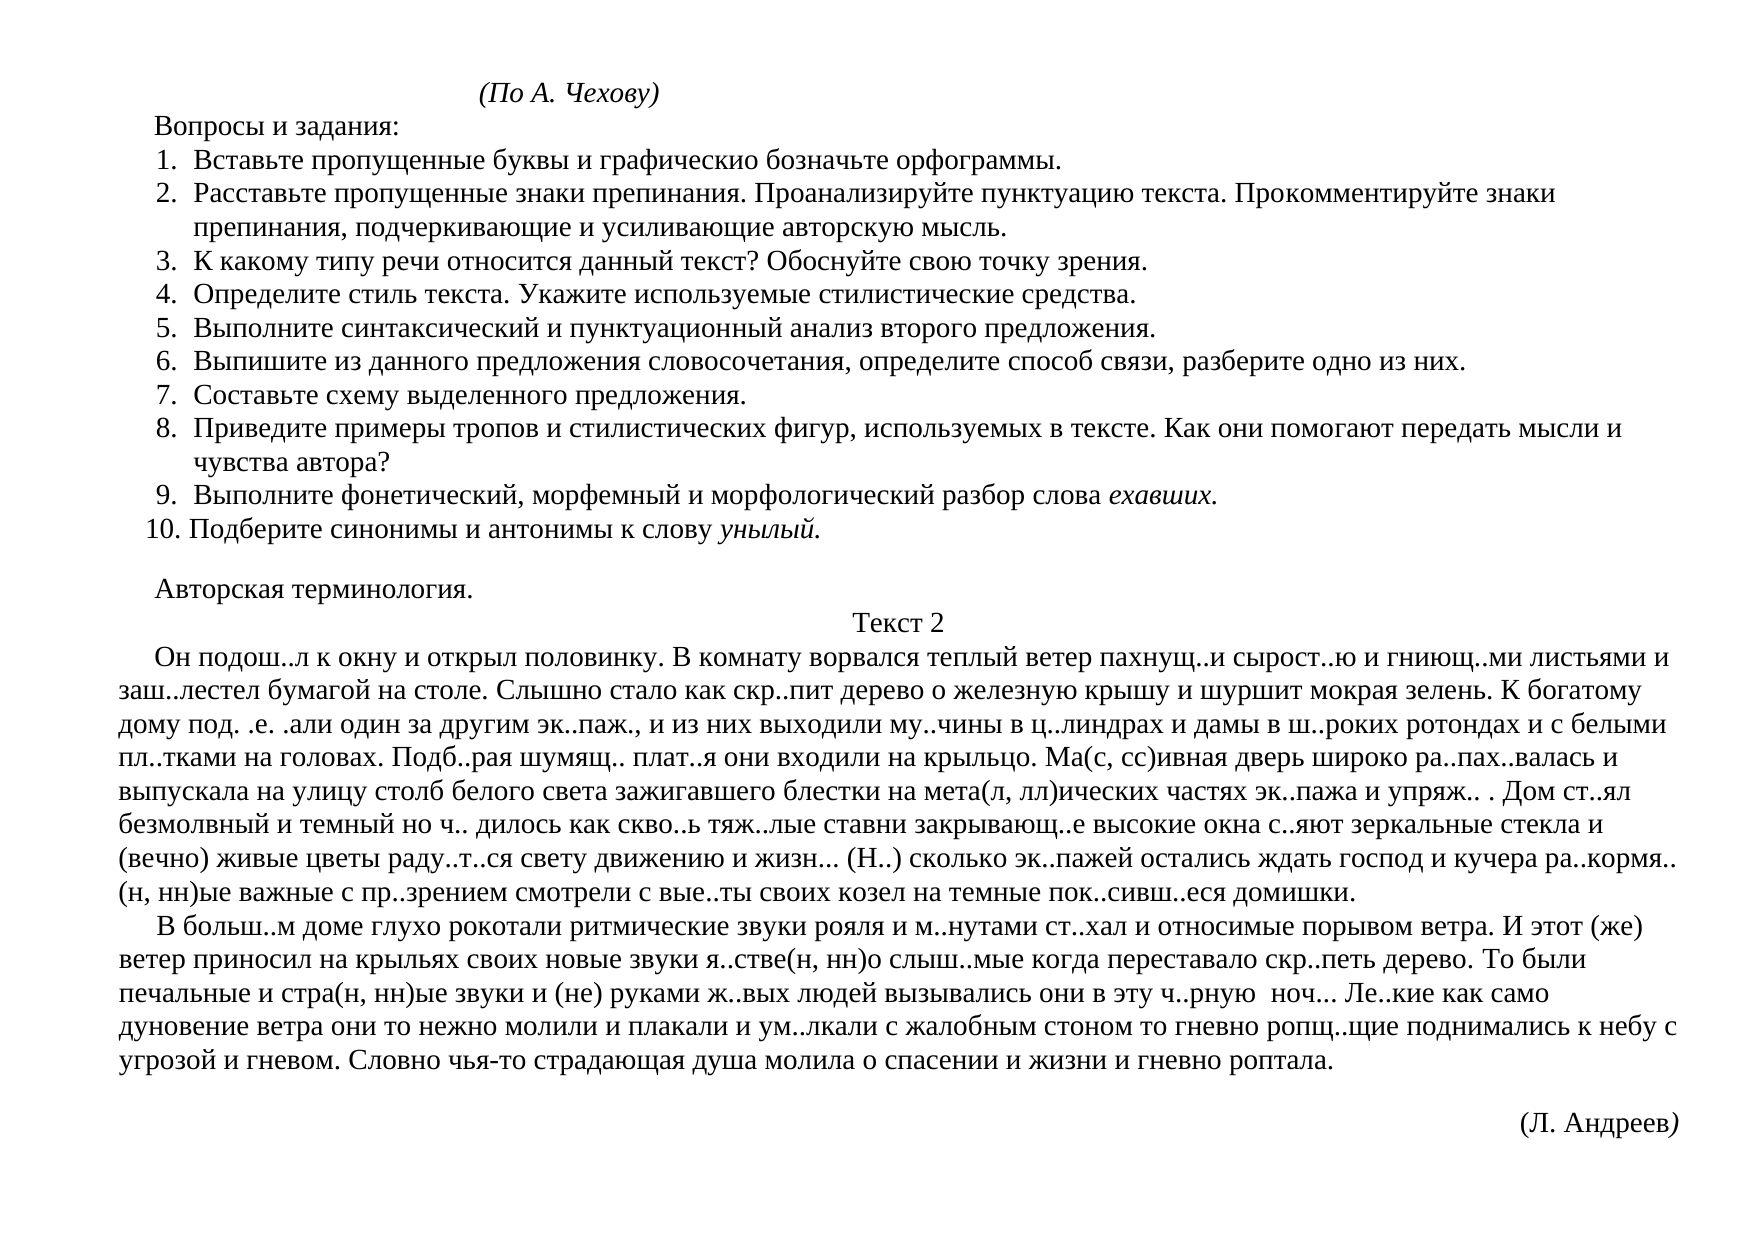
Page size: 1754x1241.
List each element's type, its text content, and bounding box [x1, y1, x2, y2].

text (По А. Чехову) [478, 75, 1679, 108]
text Текст 2 [118, 605, 1678, 638]
text Авторская терминология. [154, 571, 1679, 605]
text Он подош..л к окну и открыл половинку. В комнату ворвался теплый ветер пахнущ..и сырост..ю и гниющ..ми листьями и заш..лестел бумагой на столе. Слышно стало как скр..пит дерево о железную крышу и шуршит мокрая зелень. К богатому дому под. .е. .али один за другим эк..паж., и из них выходили му..чины в ц..линдрах и дамы в ш..роких ротондах и с белыми пл..тками на головах. Подб..рая шумящ.. плат..я они входили на крыльцо. Ма(с, сс)ивная дверь широко ра..пах..валась и выпускала на улицу столб белого света зажигавшего блестки на мета(л, лл)ических частях эк..пажа и упряж.. . Дом ст..ял безмолвный и темный но ч.. дилось как скво..ь тяж..лые ставни закрывающ..е высокие окна с..яют зеркальные стекла и (вечно) живые цветы раду..т..ся свету движению и жизн... (Н..) сколько эк..пажей остались ждать господ и кучера ра..кормя..(н, нн)ые важные с пр..зрением смотрели с вые..ты своих козел на темные пок..сивш..еся домишки. [118, 639, 1679, 907]
list Приведите примеры тропов и стилистических фигур, используемых в тексте. Как они помогают передать мысли и чувства автора? [156, 410, 1679, 477]
list Составьте схему выделенного предложения. [156, 377, 1679, 410]
list Определите стиль текста. Укажите используемые стилистические средства. [156, 276, 1679, 310]
text В больш..м доме глухо рокотали ритмические звуки рояля и м..нутами ст..хал и относимые порывом ветра. И этот (же) ветер приносил на крыльях своих новые звуки я..стве(н, нн)о слыш..мые когда переставало скр..петь дерево. То были печальные и стра(н, нн)ые звуки и (не) руками ж..вых людей вызывались они в эту ч..рную ноч... Ле..кие как само дуновение ветра они то нежно молили и плакали и ум..лкали с жалобным стоном то гневно ропщ..щие поднимались к небу с угрозой и гневом. Словно чья-то страдающая душа молила о спасении и жизни и гневно роптала. [119, 908, 1678, 1076]
text 10. Подберите синонимы и антонимы к слову унылый. [145, 511, 1679, 544]
list Выпишите из данного предложения словосочетания, определите способ связи, разберите одно из них. [156, 343, 1679, 377]
list Расставьте пропущенные знаки препинания. Проанализируйте пунктуацию текста. Прокомментируйте знаки препинания, подчеркивающие и усиливающие авторскую мысль. [156, 176, 1679, 243]
text Вопросы и задания: [153, 108, 1679, 142]
list К какому типу речи относится данный текст? Обоснуйте свою точку зрения. [156, 243, 1679, 276]
text (Л. Андреев) [118, 1105, 1679, 1138]
list Выполните фонетический, морфемный и морфологический разбор слова ехавших. [156, 477, 1679, 511]
list Вставьте пропущенные буквы и графическио бозначьте орфограммы. [156, 142, 1679, 176]
list Выполните синтаксический и пунктуационный анализ второго предложения. [156, 310, 1679, 343]
